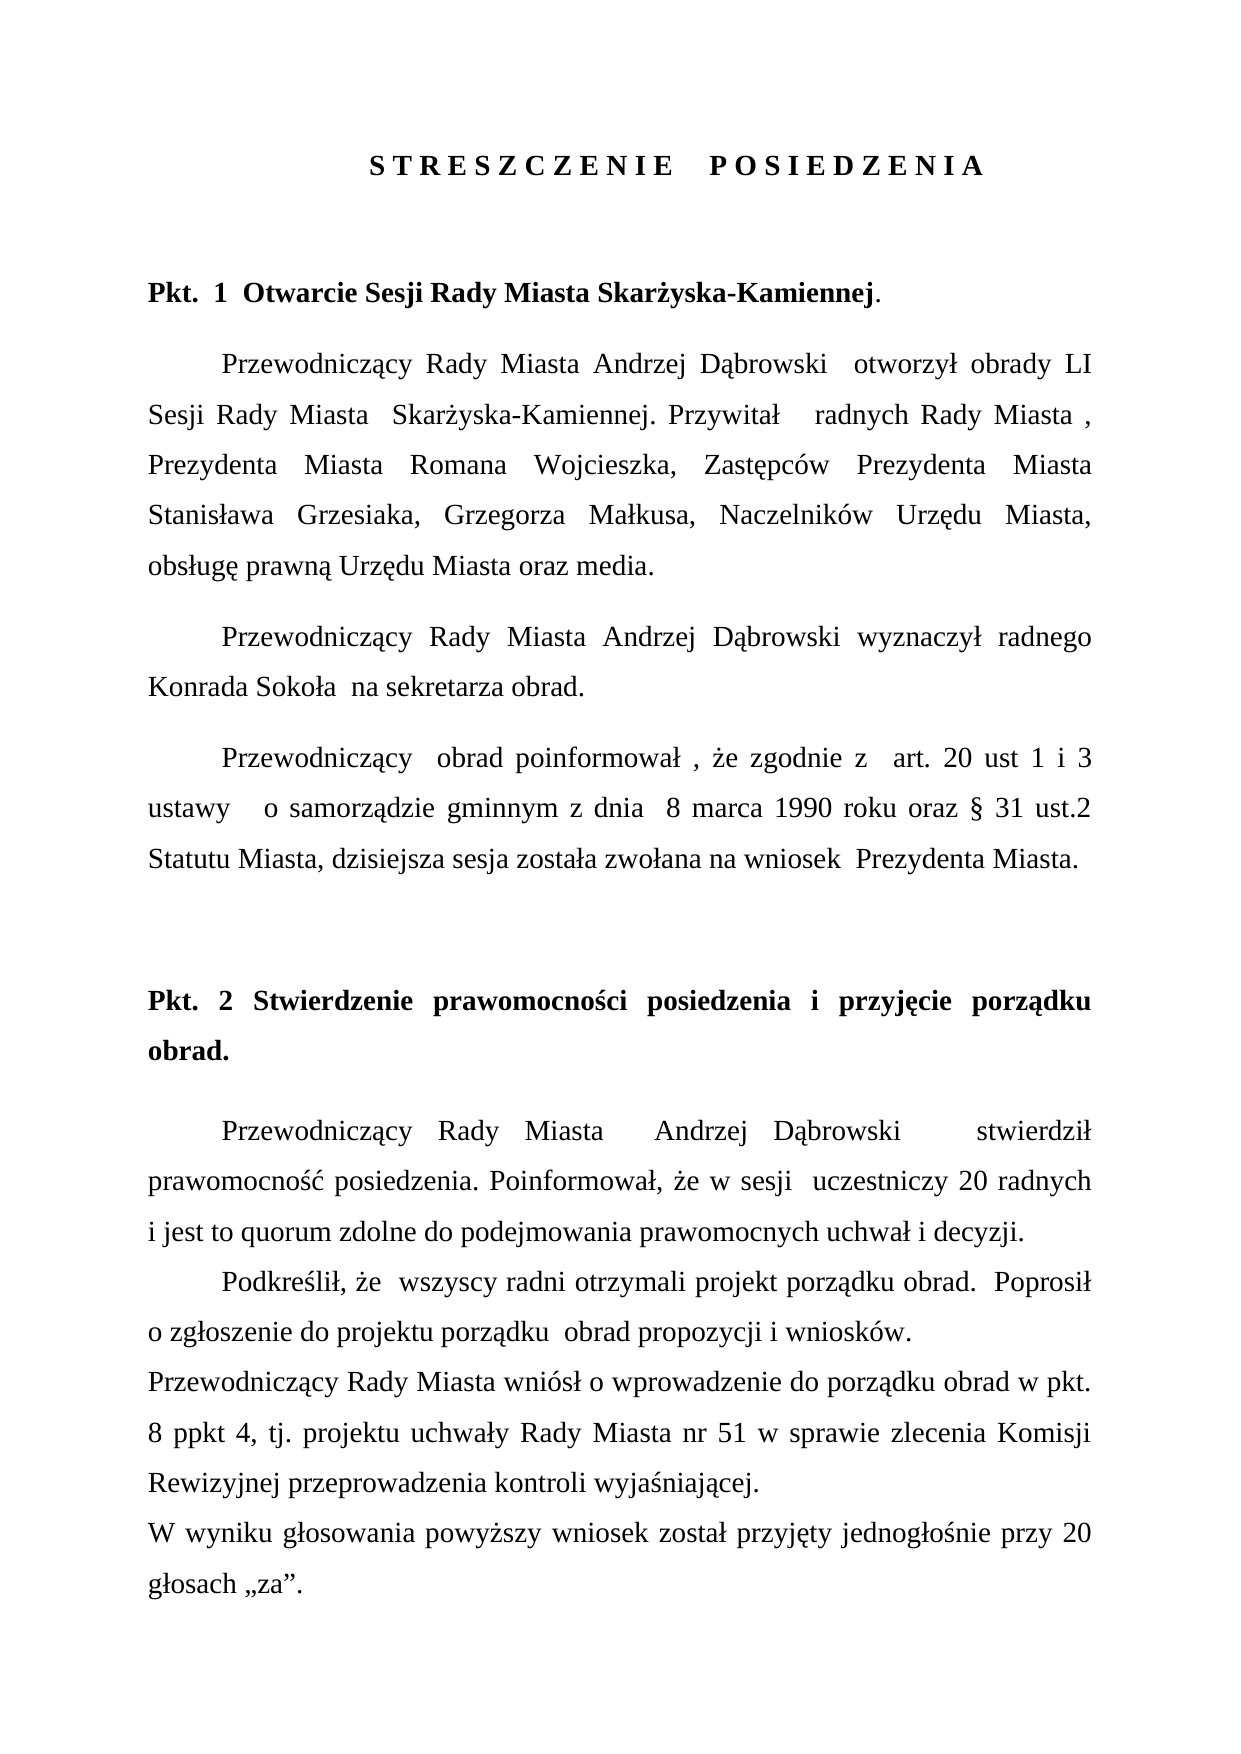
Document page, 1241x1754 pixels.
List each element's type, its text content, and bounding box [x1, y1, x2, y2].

text Przewodniczący Rady Miasta Andrzej Dąbrowski stwierdził prawomocność posiedzenia. Poinformował, że w sesji uczestniczy 20 radnych i jest to quorum zdolne do podejmowania prawomocnych uchwał i decyzji. [148, 1113, 1093, 1247]
list Pkt. 2 Stwierdzenie prawomocności posiedzenia i przyjęcie porządku obrad. [148, 983, 1093, 1067]
text W wyniku głosowania powyższy wniosek został przyjęty jednogłośnie przy 20 głosach „za”. [148, 1516, 1093, 1599]
text Podkreślił, że wszyscy radni otrzymali projekt porządku obrad. Poprosił o zgłoszenie do projektu porządku obrad propozycji i wniosków. [148, 1264, 1093, 1348]
text Przewodniczący Rady Miasta Andrzej Dąbrowski wyznaczył radnego Konrada Sokoła na sekretarza obrad. [148, 619, 1093, 703]
subtitle S T R E S Z C Z E N I E P O S I E D Z E N I A [295, 148, 1093, 181]
text Przewodniczący obrad poinformował , że zgodnie z art. 20 ust 1 i 3 ustawy o samorządzie gminnym z dnia 8 marca 1990 roku oraz § 31 ust.2 Statutu Miasta, dzisiejsza sesja została zwołana na wniosek Prezydenta Miasta. [148, 740, 1093, 874]
text Przewodniczący Rady Miasta Andrzej Dąbrowski otworzył obrady LI Sesji Rady Miasta Skarżyska-Kamiennej. Przywitał radnych Rady Miasta , Prezydenta Miasta Romana Wojcieszka, Zastępców Prezydenta Miasta Stanisława Grzesiaka, Grzegorza Małkusa, Naczelników Urzędu Miasta, obsługę prawną Urzędu Miasta oraz media. [148, 346, 1093, 581]
text Przewodniczący Rady Miasta wniósł o wprowadzenie do porządku obrad w pkt. 8 ppkt 4, tj. projektu uchwały Rady Miasta nr 51 w sprawie zlecenia Komisji Rewizyjnej przeprowadzenia kontroli wyjaśniającej. [148, 1364, 1093, 1499]
text Pkt. 1 Otwarcie Sesji Rady Miasta Skarżyska-Kamiennej. [148, 275, 1093, 309]
